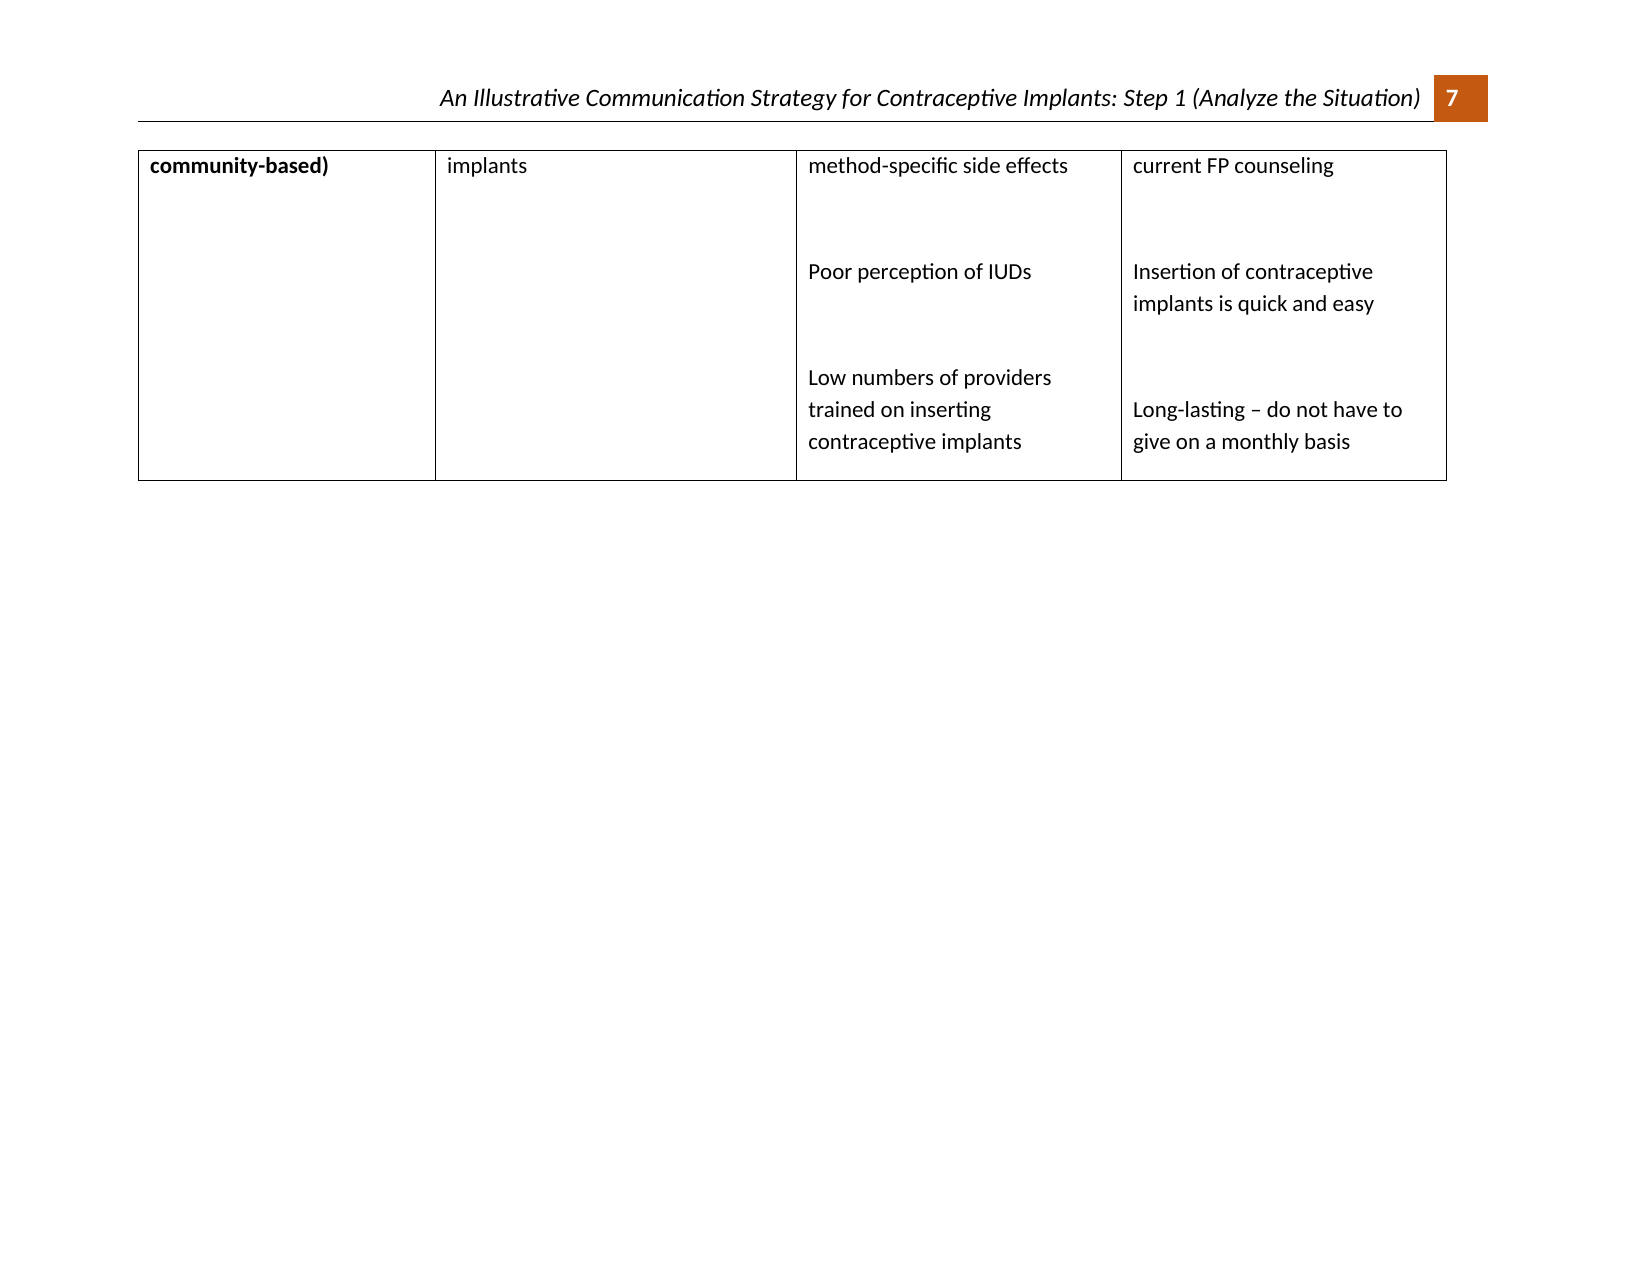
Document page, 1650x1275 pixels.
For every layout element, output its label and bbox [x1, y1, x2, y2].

table_cell [436, 151, 796, 480]
table_cell [139, 151, 435, 480]
table_cell [1122, 151, 1446, 480]
table_cell [797, 151, 1121, 480]
